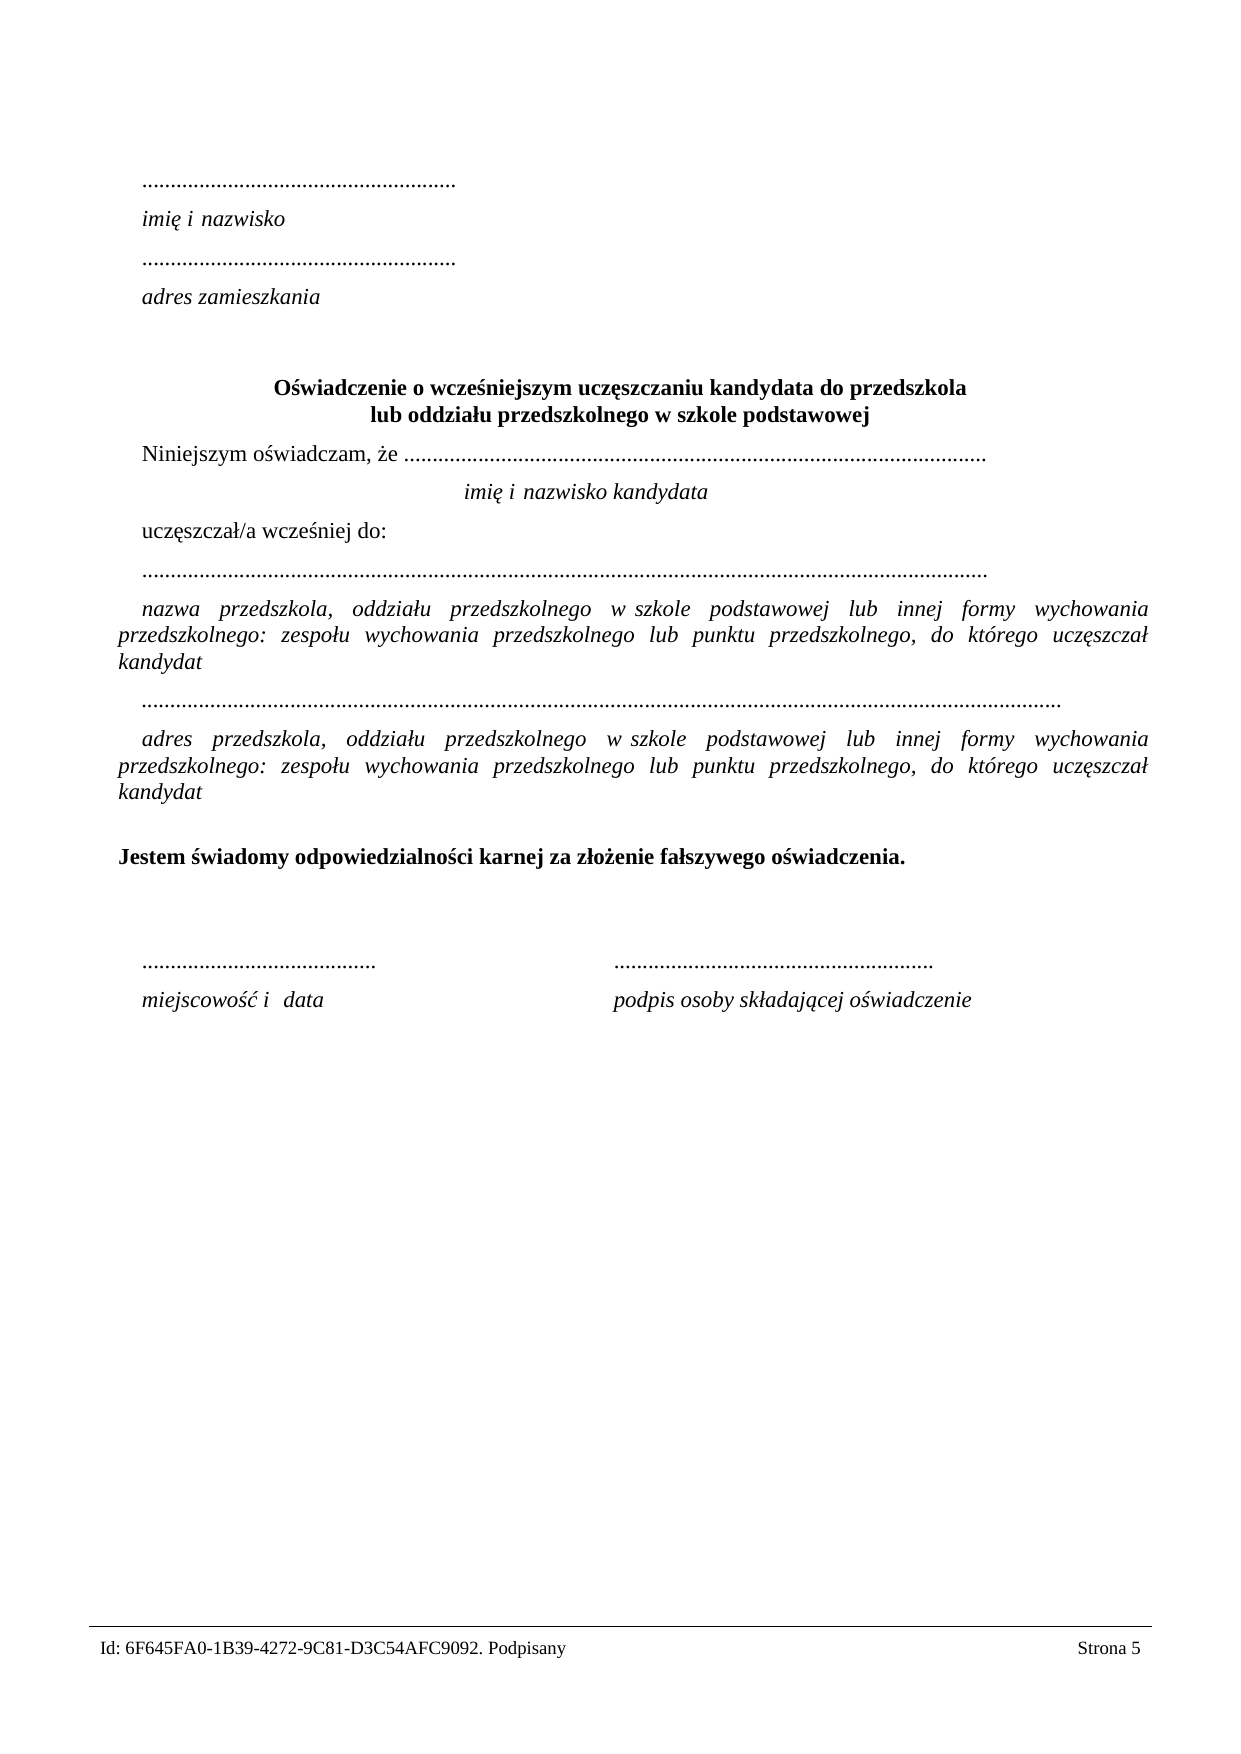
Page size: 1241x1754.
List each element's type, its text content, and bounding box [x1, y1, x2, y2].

text miejscowość i data podpis osoby składającej oświadczenie [118, 986, 1152, 1013]
text adres zamieszkania [118, 283, 1152, 309]
text Oświadczenie o wcześniejszym uczęszczaniu kandydata do przedszkola lub oddziału przedszkolnego w szkole podstawowej [88, 322, 1152, 427]
text adres przedszkola, oddziału przedszkolnego w szkole podstawowej lub innej formy wychowania przedszkolnego: zespołu wychowania przedszkolnego lub punktu przedszkolnego, do którego uczęszczał kandydat [118, 725, 1152, 804]
text ....................................................... [118, 166, 1152, 193]
text imię i nazwisko kandydata [118, 478, 1152, 505]
text .................................................................................................................................................... [118, 556, 1152, 582]
text nazwa przedszkola, oddziału przedszkolnego w szkole podstawowej lub innej formy wychowania przedszkolnego: zespołu wychowania przedszkolnego lub punktu przedszkolnego, do którego uczęszczał kandydat [118, 595, 1152, 674]
text ......................................... ........................................................ [118, 947, 1152, 974]
text Jestem świadomy odpowiedzialności karnej za złożenie fałszywego oświadczenia. [118, 817, 1152, 870]
text Niniejszym oświadczam, że ...................................................................................................... [118, 439, 1152, 466]
text imię i nazwisko [118, 205, 1152, 231]
text ....................................................... [118, 244, 1152, 270]
text ................................................................................................................................................................. [118, 687, 1152, 713]
text uczęszczał/a wcześniej do: [118, 517, 1152, 544]
